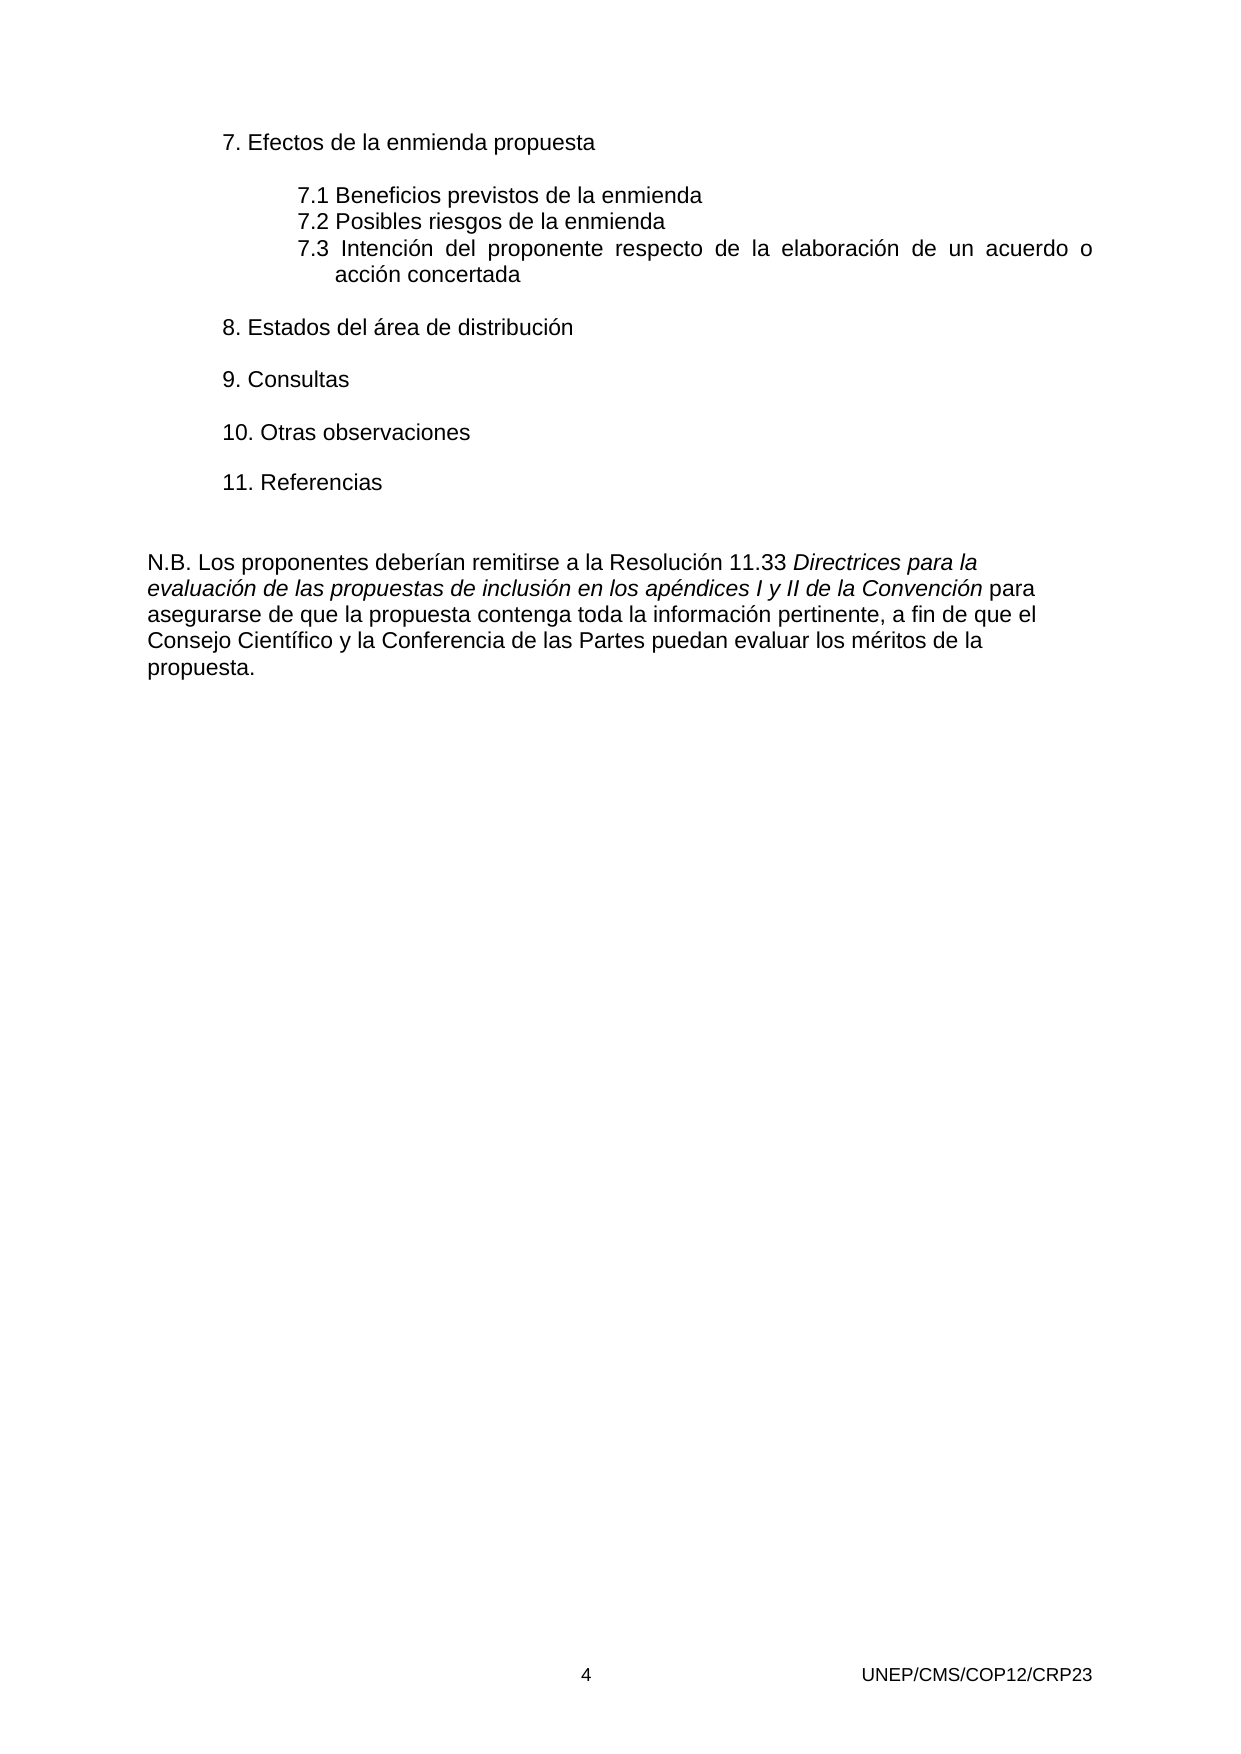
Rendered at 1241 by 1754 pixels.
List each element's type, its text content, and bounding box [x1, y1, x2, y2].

text 10. Otras observaciones [147, 419, 1093, 445]
text 7. Efectos de la enmienda propuesta [147, 129, 1093, 155]
text N.B. Los proponentes deberían remitirse a la Resolución 11.33 Directrices para la evaluación de las propuestas de inclusión en los apéndices I y II de la Convención para asegurarse de que la propuesta contenga toda la información pertinente, a fin de que el Consejo Científico y la Conferencia de las Partes puedan evaluar los méritos de la propuesta. [147, 548, 1093, 680]
text 11. Referencias [147, 469, 1093, 496]
text 8. Estados del área de distribución [147, 313, 1093, 340]
text 7.3 Intención del proponente respecto de la elaboración de un acuerdo o acción concertada [297, 234, 1093, 287]
text 9. Consultas [147, 366, 1093, 393]
text 7.2 Posibles riesgos de la enmienda [222, 208, 1093, 234]
text 7.1 Beneficios previstos de la enmienda [222, 182, 1093, 208]
